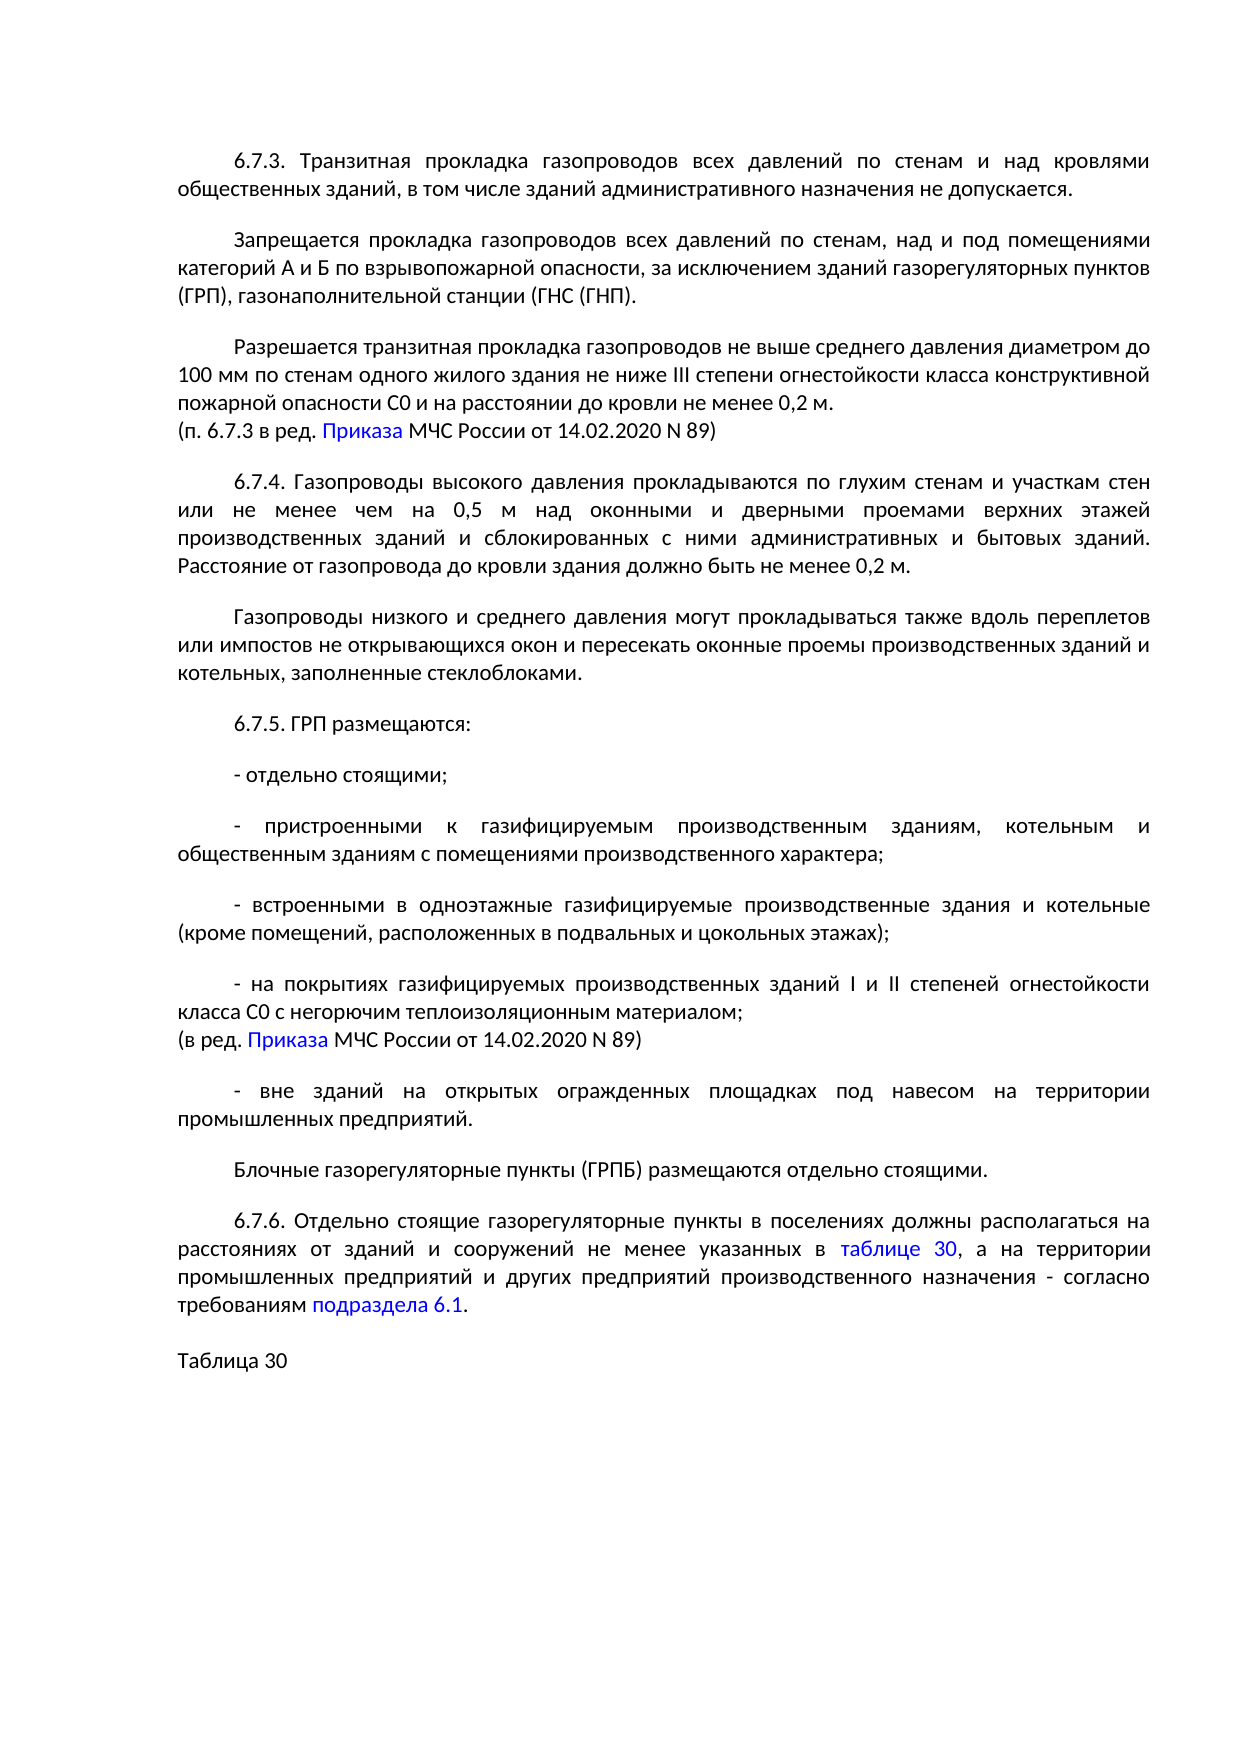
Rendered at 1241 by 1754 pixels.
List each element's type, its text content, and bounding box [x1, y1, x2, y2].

text 6.7.6. Отдельно стоящие газорегуляторные пункты в поселениях должны располагаться на расстояниях от зданий и сооружений не менее указанных в таблице 30, а на территории промышленных предприятий и других предприятий производственного назначения - согласно требованиям подраздела 6.1. [177, 1206, 1152, 1318]
text - на покрытиях газифицируемых производственных зданий I и II степеней огнестойкости класса С0 с негорючим теплоизоляционным материалом; [177, 969, 1152, 1025]
text Таблица 30 [177, 1346, 1152, 1374]
text - отдельно стоящими; [177, 760, 1152, 788]
text Разрешается транзитная прокладка газопроводов не выше среднего давления диаметром до 100 мм по стенам одного жилого здания не ниже III степени огнестойкости класса конструктивной пожарной опасности С0 и на расстоянии до кровли не менее 0,2 м. [177, 332, 1152, 416]
text 6.7.5. ГРП размещаются: [177, 709, 1152, 737]
text 6.7.3. Транзитная прокладка газопроводов всех давлений по стенам и над кровлями общественных зданий, в том числе зданий административного назначения не допускается. [177, 146, 1152, 202]
text (в ред. Приказа МЧС России от 14.02.2020 N 89) [177, 1025, 1152, 1053]
text Блочные газорегуляторные пункты (ГРПБ) размещаются отдельно стоящими. [177, 1155, 1152, 1183]
text - встроенными в одноэтажные газифицируемые производственные здания и котельные (кроме помещений, расположенных в подвальных и цокольных этажах); [177, 890, 1152, 946]
text - вне зданий на открытых огражденных площадках под навесом на территории промышленных предприятий. [177, 1076, 1152, 1132]
text Газопроводы низкого и среднего давления могут прокладываться также вдоль переплетов или импостов не открывающихся окон и пересекать оконные проемы производственных зданий и котельных, заполненные стеклоблоками. [177, 602, 1152, 686]
text (п. 6.7.3 в ред. Приказа МЧС России от 14.02.2020 N 89) [177, 416, 1152, 444]
text Запрещается прокладка газопроводов всех давлений по стенам, над и под помещениями категорий А и Б по взрывопожарной опасности, за исключением зданий газорегуляторных пунктов (ГРП), газонаполнительной станции (ГНС (ГНП). [177, 225, 1152, 309]
text 6.7.4. Газопроводы высокого давления прокладываются по глухим стенам и участкам стен или не менее чем на 0,5 м над оконными и дверными проемами верхних этажей производственных зданий и сблокированных с ними административных и бытовых зданий. Расстояние от газопровода до кровли здания должно быть не менее 0,2 м. [177, 467, 1152, 579]
text - пристроенными к газифицируемым производственным зданиям, котельным и общественным зданиям с помещениями производственного характера; [177, 811, 1152, 867]
